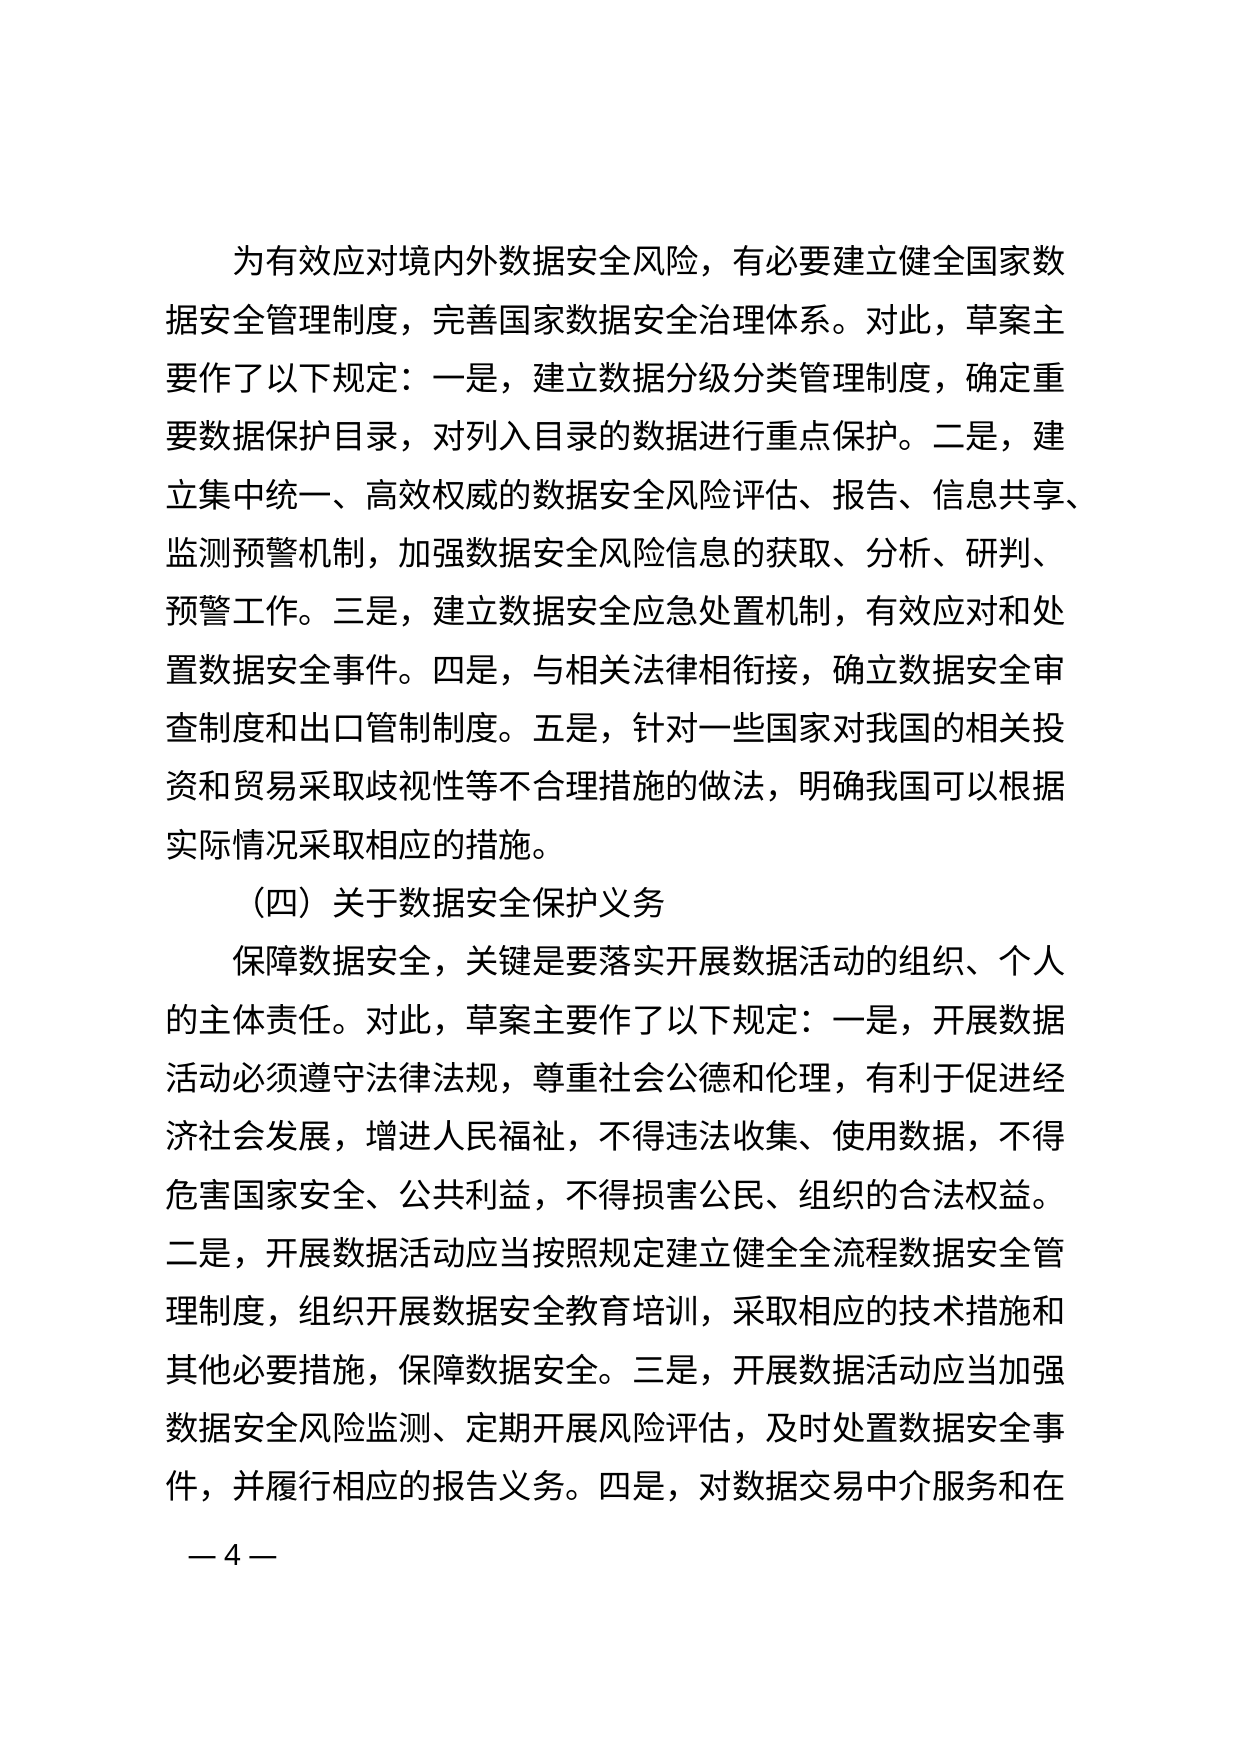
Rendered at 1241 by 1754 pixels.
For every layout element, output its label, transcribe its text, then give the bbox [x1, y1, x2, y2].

text 为有效应对境内外数据安全风险，有必要建立健全国家数据安全管理制度，完善国家数据安全治理体系。对此，草案主要作了以下规定：一是，建立数据分级分类管理制度，确定重要数据保护目录，对列入目录的数据进行重点保护。二是，建立集中统一、高效权威的数据安全风险评估、报告、信息共享、监测预警机制，加强数据安全风险信息的获取、分析、研判、预警工作。三是，建立数据安全应急处置机制，有效应对和处置数据安全事件。四是，与相关法律相衔接，确立数据安全审查制度和出口管制制度。五是，针对一些国家对我国的相关投资和贸易采取歧视性等不合理措施的做法，明确我国可以根据实际情况采取相应的措施。 [165, 227, 1075, 869]
text （四）关于数据安全保护义务 [165, 869, 1075, 927]
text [165, 927, 1075, 1510]
